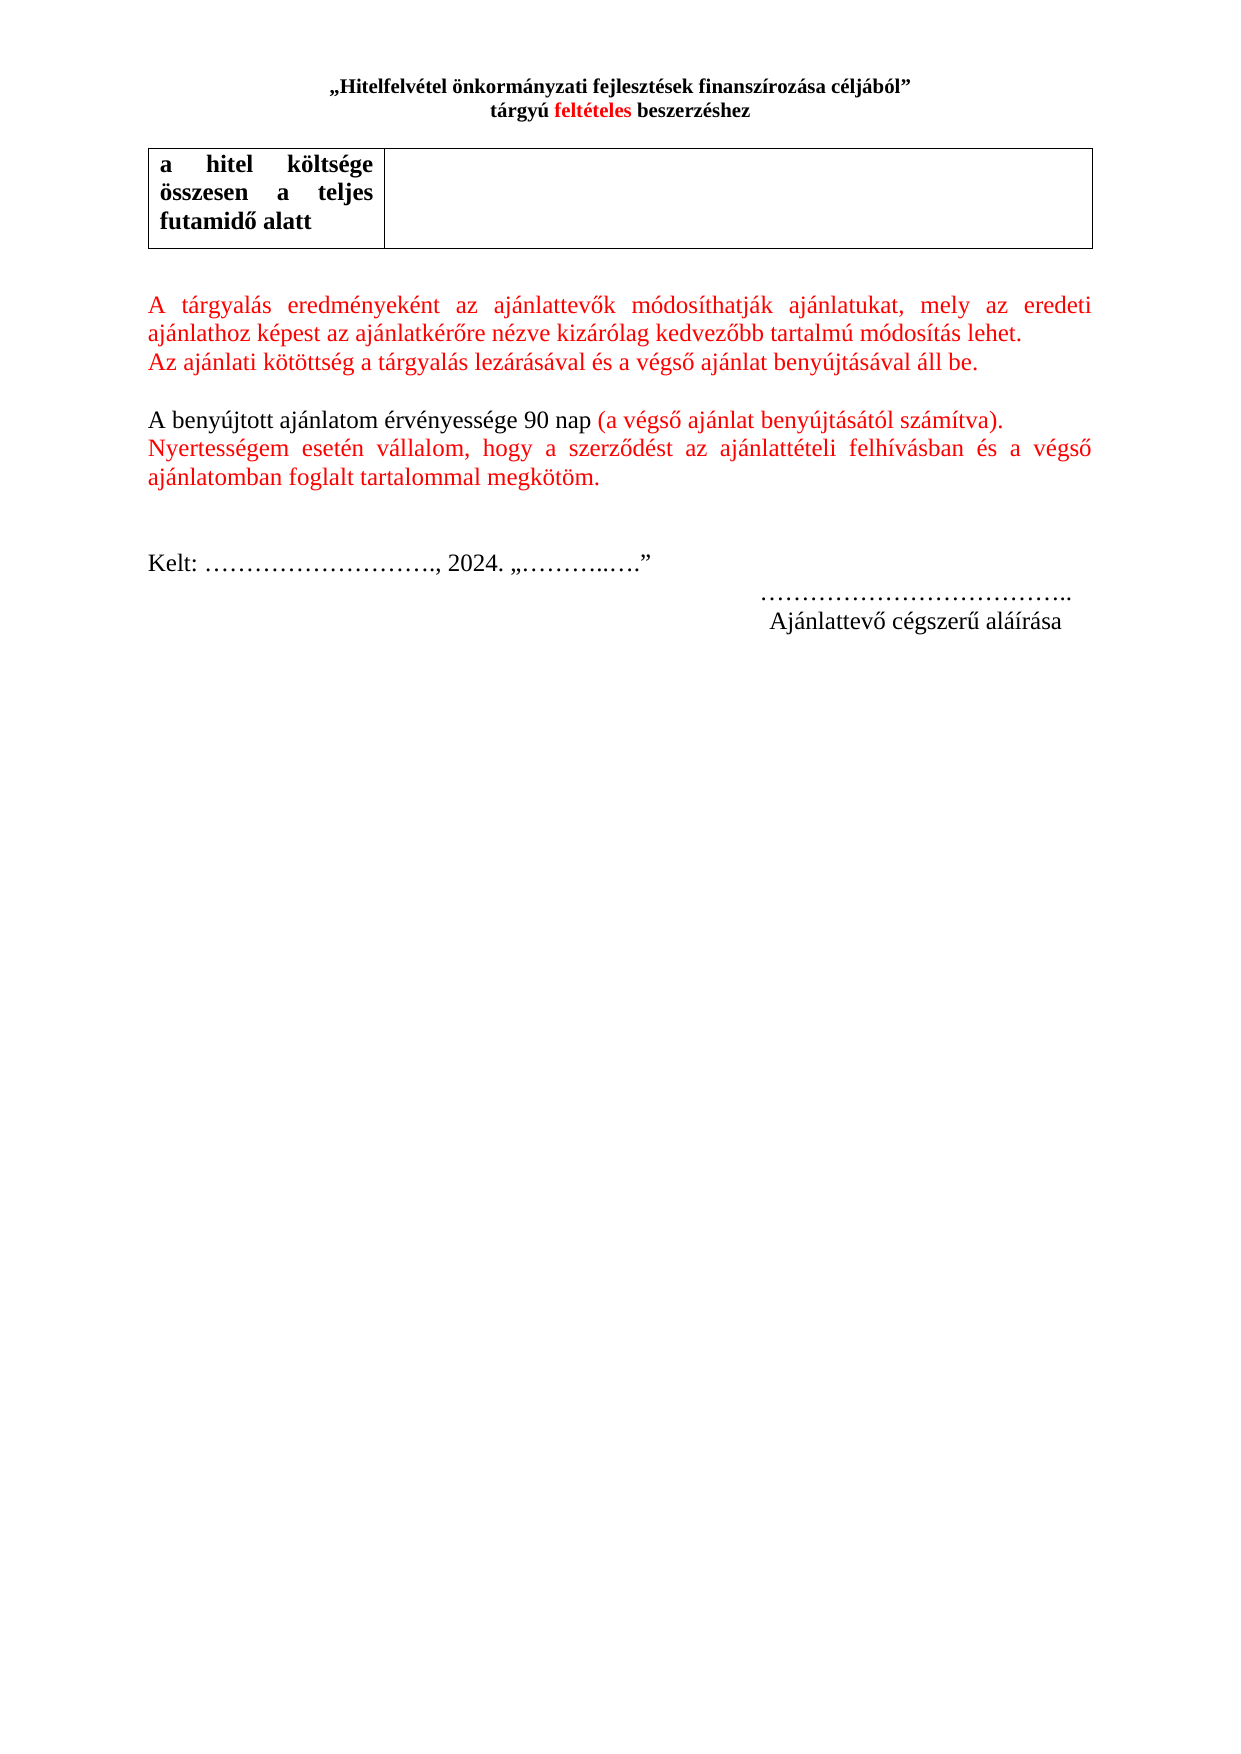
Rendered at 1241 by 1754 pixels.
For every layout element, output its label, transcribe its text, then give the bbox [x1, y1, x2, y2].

text A benyújtott ajánlatom érvényessége 90 nap (a végső ajánlat benyújtásától számítva). [148, 405, 1092, 433]
text Nyertességem esetén vállalom, hogy a szerződést az ajánlattételi felhívásban és a végső ajánlatomban foglalt tartalommal megkötöm. [148, 433, 1092, 491]
text ……………………………….. [148, 577, 1092, 606]
text A tárgyalás eredményeként az ajánlattevők módosíthatják ajánlatukat, mely az eredeti ajánlathoz képest az ajánlatkérőre nézve kizárólag kedvezőbb tartalmú módosítás lehet. [148, 290, 1092, 347]
text Kelt: ………………………., 2024. „………..….” [148, 548, 1092, 577]
text Ajánlattevő cégszerű aláírása [148, 606, 1092, 635]
table_cell [385, 149, 1092, 247]
table_cell a hitel költsége összesen a teljes futamidő alatt [149, 149, 384, 247]
text Az ajánlati kötöttség a tárgyalás lezárásával és a végső ajánlat benyújtásával áll be. [148, 347, 1092, 376]
